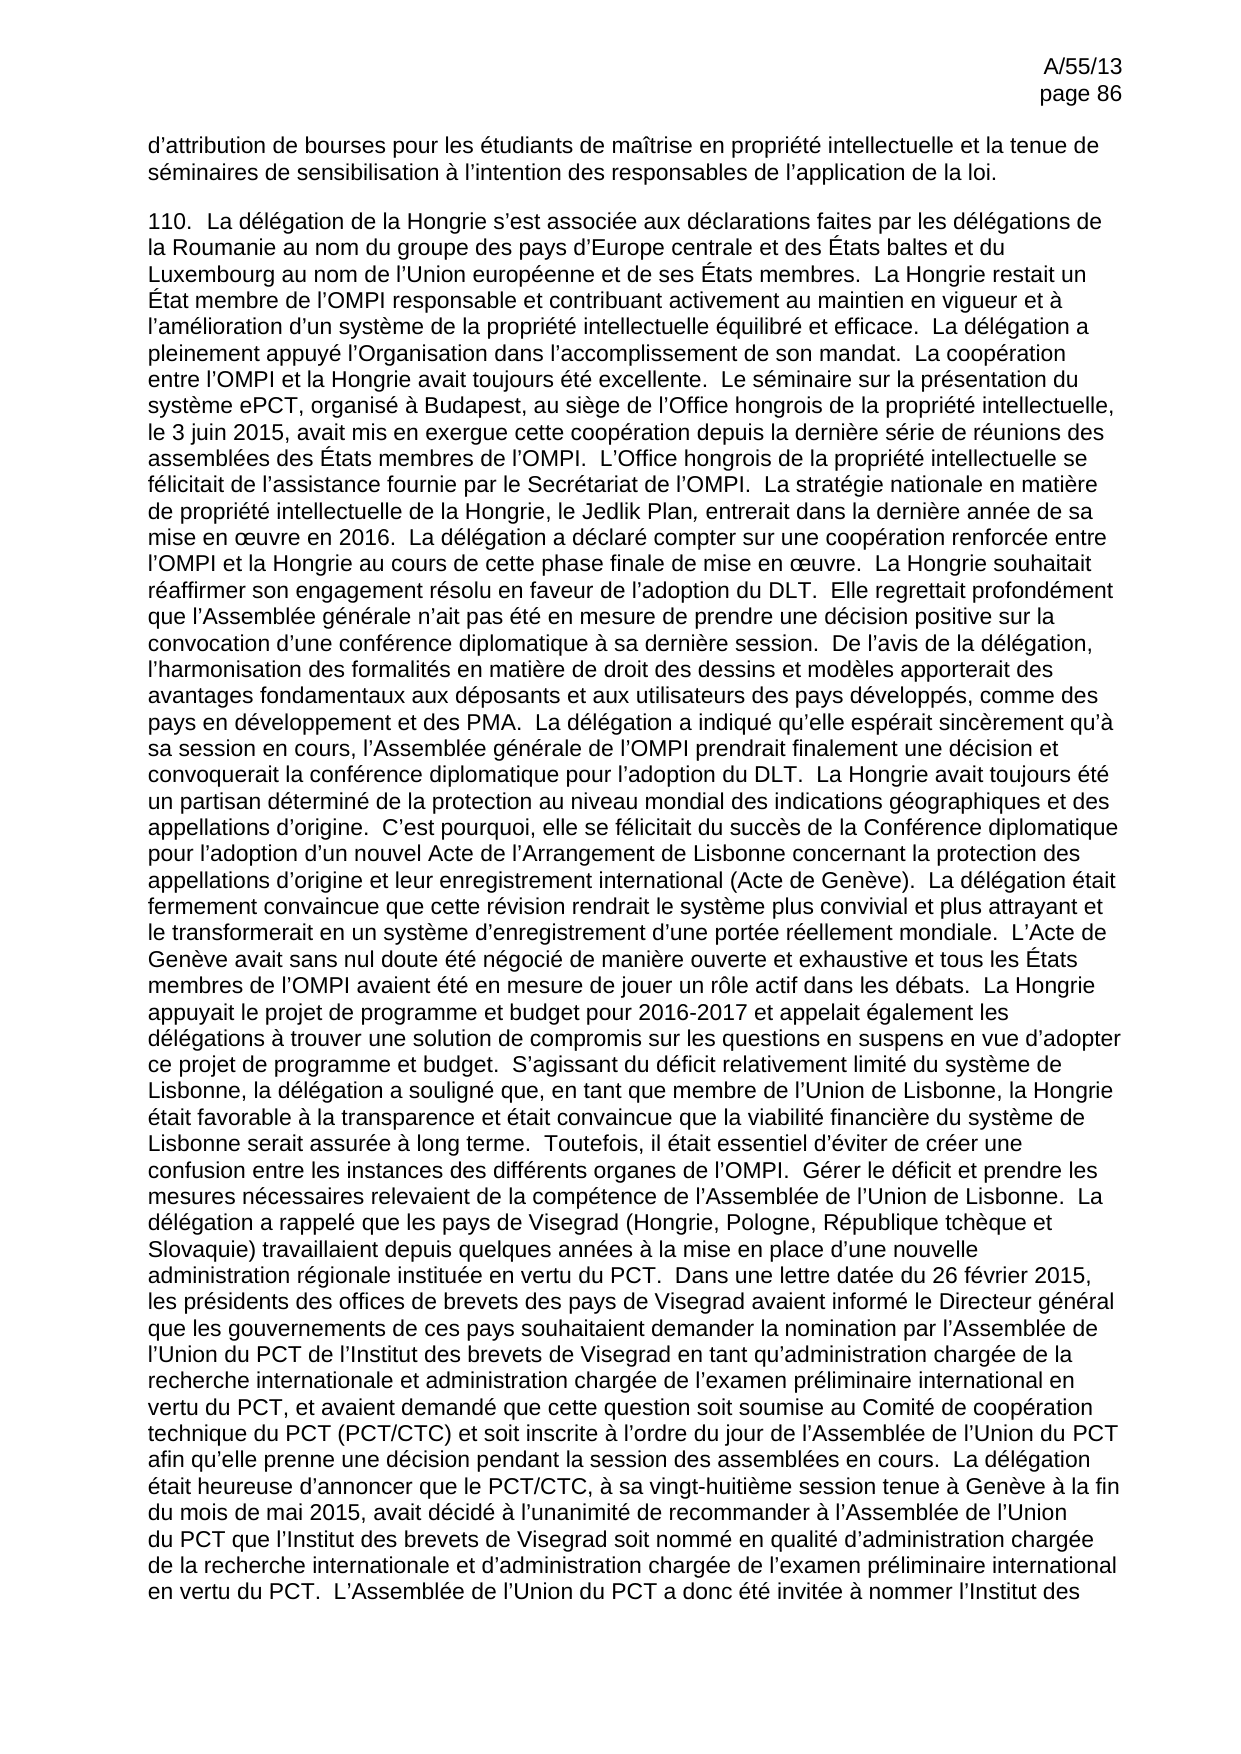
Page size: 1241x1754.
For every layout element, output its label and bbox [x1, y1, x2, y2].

text [148, 208, 1122, 1604]
text [148, 132, 1122, 185]
